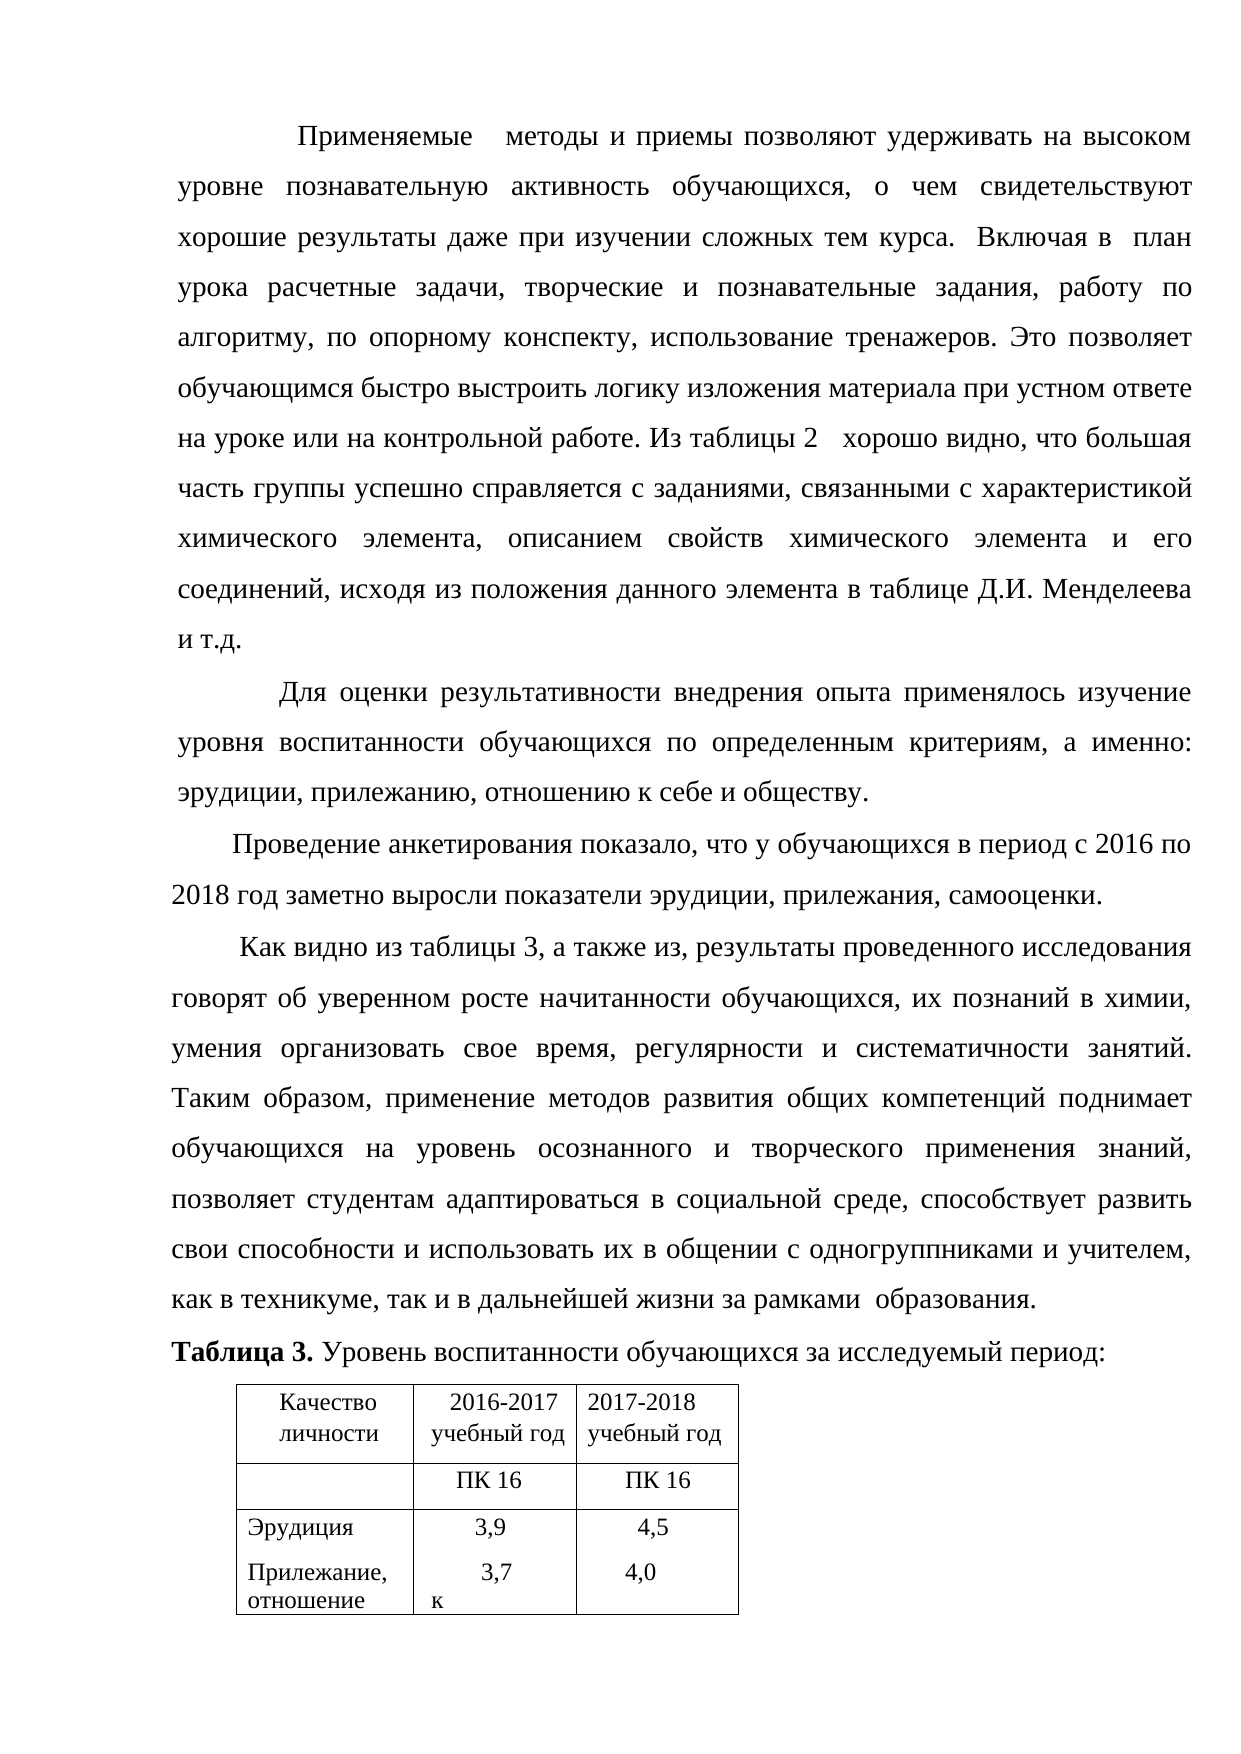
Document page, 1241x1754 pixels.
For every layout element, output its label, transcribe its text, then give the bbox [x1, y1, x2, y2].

table_cell 3,9 3,7 [414, 1510, 576, 1614]
table_cell ПК 16 [577, 1464, 738, 1508]
table_header 2017-2018 учебный год [577, 1385, 738, 1462]
text Для оценки результативности внедрения опыта применялось изучение уровня воспитанности обучающихся по определенным критериям, а именно: эрудиции, прилежанию, отношению к себе и обществу. [177, 674, 1193, 808]
text Проведение анкетирования показало, что у обучающихся в период с 2016 по 2018 год заметно выросли показатели эрудиции, прилежания, самооценки. [171, 827, 1193, 911]
text Таблица 3. Уровень воспитанности обучающихся за исследуемый период: [171, 1334, 1193, 1367]
table_cell 4,5 4,0 [577, 1510, 738, 1614]
table_cell ПК 16 [414, 1464, 576, 1508]
text Как видно из таблицы 3, а также из, результаты проведенного исследования говорят об уверенном росте начитанности обучающихся, их познаний в химии, умения организовать свое время, регулярности и систематичности занятий. Таким образом, применение методов развития общих компетенций поднимает обучающихся на уровень осознанного и творческого применения знаний, позволяет студентам адаптироваться в социальной среде, способствует развить свои способности и использовать их в общении с одногруппниками и учителем, как в техникуме, так и в дальнейшей жизни за рамками образования. [171, 929, 1193, 1315]
text Применяемые методы и приемы позволяют удерживать на высоком уровне познавательную активность обучающихся, о чем свидетельствуют хорошие результаты даже при изучении сложных тем курса. Включая в план урока расчетные задачи, творческие и познавательные задания, работу по алгоритму, по опорному конспекту, использование тренажеров. Это позволяет обучающимся быстро выстроить логику изложения материала при устном ответе на уроке или на контрольной работе. Из таблицы 2 хорошо видно, что большая часть группы успешно справляется с заданиями, связанными с характеристикой химического элемента, описанием свойств химического элемента и его соединений, исходя из положения данного элемента в таблице Д.И. Менделеева и т.д. [177, 118, 1193, 655]
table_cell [237, 1510, 413, 1614]
table_header Качество личности [237, 1385, 413, 1462]
table_cell [237, 1464, 413, 1508]
table_header 2016-2017 учебный год [414, 1385, 576, 1462]
